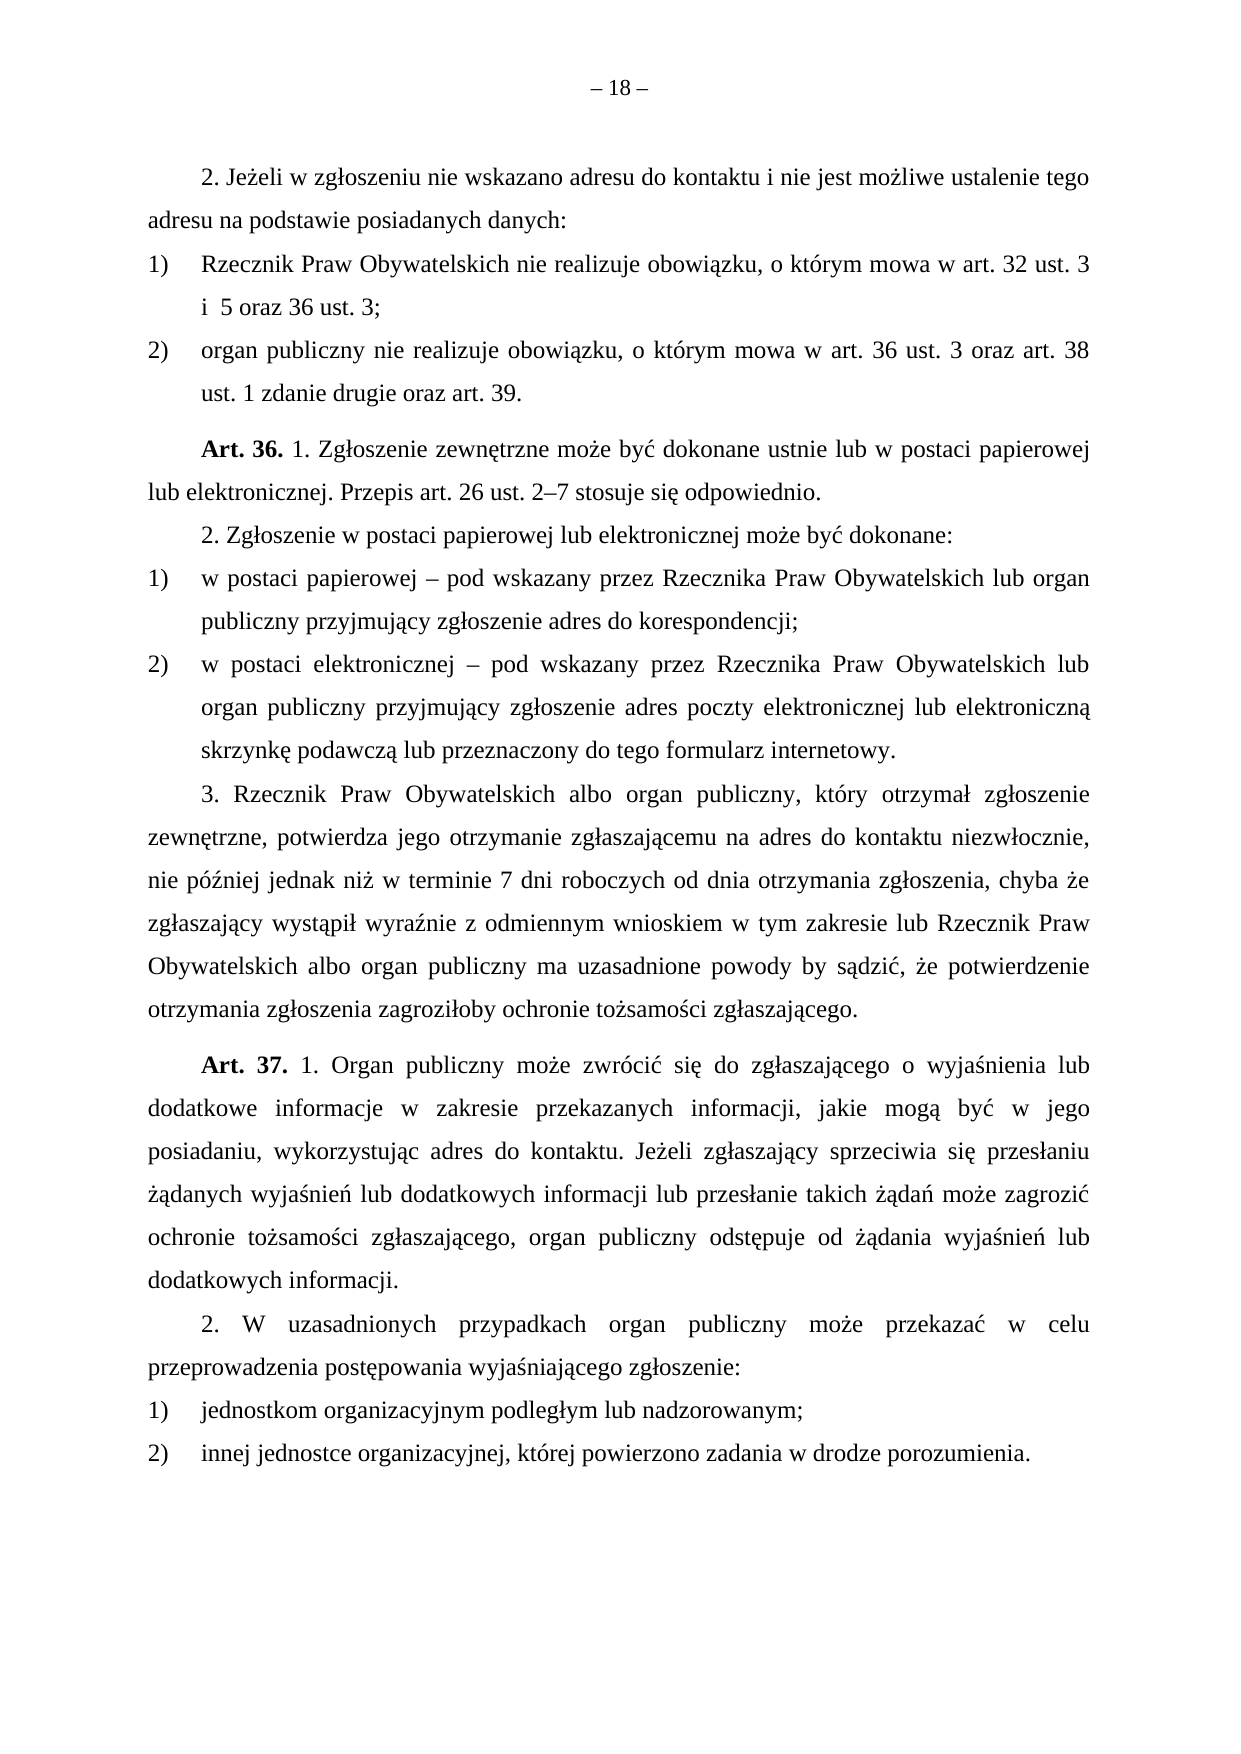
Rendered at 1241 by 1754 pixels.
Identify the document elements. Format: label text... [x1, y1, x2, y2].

text Art. 37. 1. Organ publiczny może zwrócić się do zgłaszającego o wyjaśnienia lub dodatkowe informacje w zakresie przekazanych informacji, jakie mogą być w jego posiadaniu, wykorzystując adres do kontaktu. Jeżeli zgłaszający sprzeciwia się przesłaniu żądanych wyjaśnień lub dodatkowych informacji lub przesłanie takich żądań może zagrozić ochronie tożsamości zgłaszającego, organ publiczny odstępuje od żądania wyjaśnień lub dodatkowych informacji. [148, 1050, 1091, 1294]
text 2. Zgłoszenie w postaci papierowej lub elektronicznej może być dokonane: [148, 520, 1091, 549]
text 2) organ publiczny nie realizuje obowiązku, o którym mowa w art. 36 ust. 3 oraz art. 38 ust. 1 zdanie drugie oraz art. 39. [148, 335, 1091, 407]
text 2) w postaci elektronicznej – pod wskazany przez Rzecznika Praw Obywatelskich lub organ publiczny przyjmujący zgłoszenie adres poczty elektronicznej lub elektroniczną skrzynkę podawczą lub przeznaczony do tego formularz internetowy. [148, 649, 1091, 764]
text 2. W uzasadnionych przypadkach organ publiczny może przekazać w celu przeprowadzenia postępowania wyjaśniającego zgłoszenie: [148, 1309, 1091, 1381]
text 1) w postaci papierowej – pod wskazany przez Rzecznika Praw Obywatelskich lub organ publiczny przyjmujący zgłoszenie adres do korespondencji; [148, 563, 1091, 635]
text 1) jednostkom organizacyjnym podległym lub nadzorowanym; [148, 1395, 1091, 1424]
text 2) innej jednostce organizacyjnej, której powierzono zadania w drodze porozumienia. [148, 1438, 1091, 1467]
text 2. Jeżeli w zgłoszeniu nie wskazano adresu do kontaktu i nie jest możliwe ustalenie tego adresu na podstawie posiadanych danych: [148, 162, 1091, 234]
text Art. 36. 1. Zgłoszenie zewnętrzne może być dokonane ustnie lub w postaci papierowej lub elektronicznej. Przepis art. 26 ust. 2–7 stosuje się odpowiednio. [148, 434, 1091, 506]
text 3. Rzecznik Praw Obywatelskich albo organ publiczny, który otrzymał zgłoszenie zewnętrzne, potwierdza jego otrzymanie zgłaszającemu na adres do kontaktu niezwłocznie, nie później jednak niż w terminie 7 dni roboczych od dnia otrzymania zgłoszenia, chyba że zgłaszający wystąpił wyraźnie z odmiennym wnioskiem w tym zakresie lub Rzecznik Praw Obywatelskich albo organ publiczny ma uzasadnione powody by sądzić, że potwierdzenie otrzymania zgłoszenia zagroziłoby ochronie tożsamości zgłaszającego. [148, 779, 1091, 1023]
text 1) Rzecznik Praw Obywatelskich nie realizuje obowiązku, o którym mowa w art. 32 ust. 3 i 5 oraz 36 ust. 3; [148, 249, 1091, 321]
